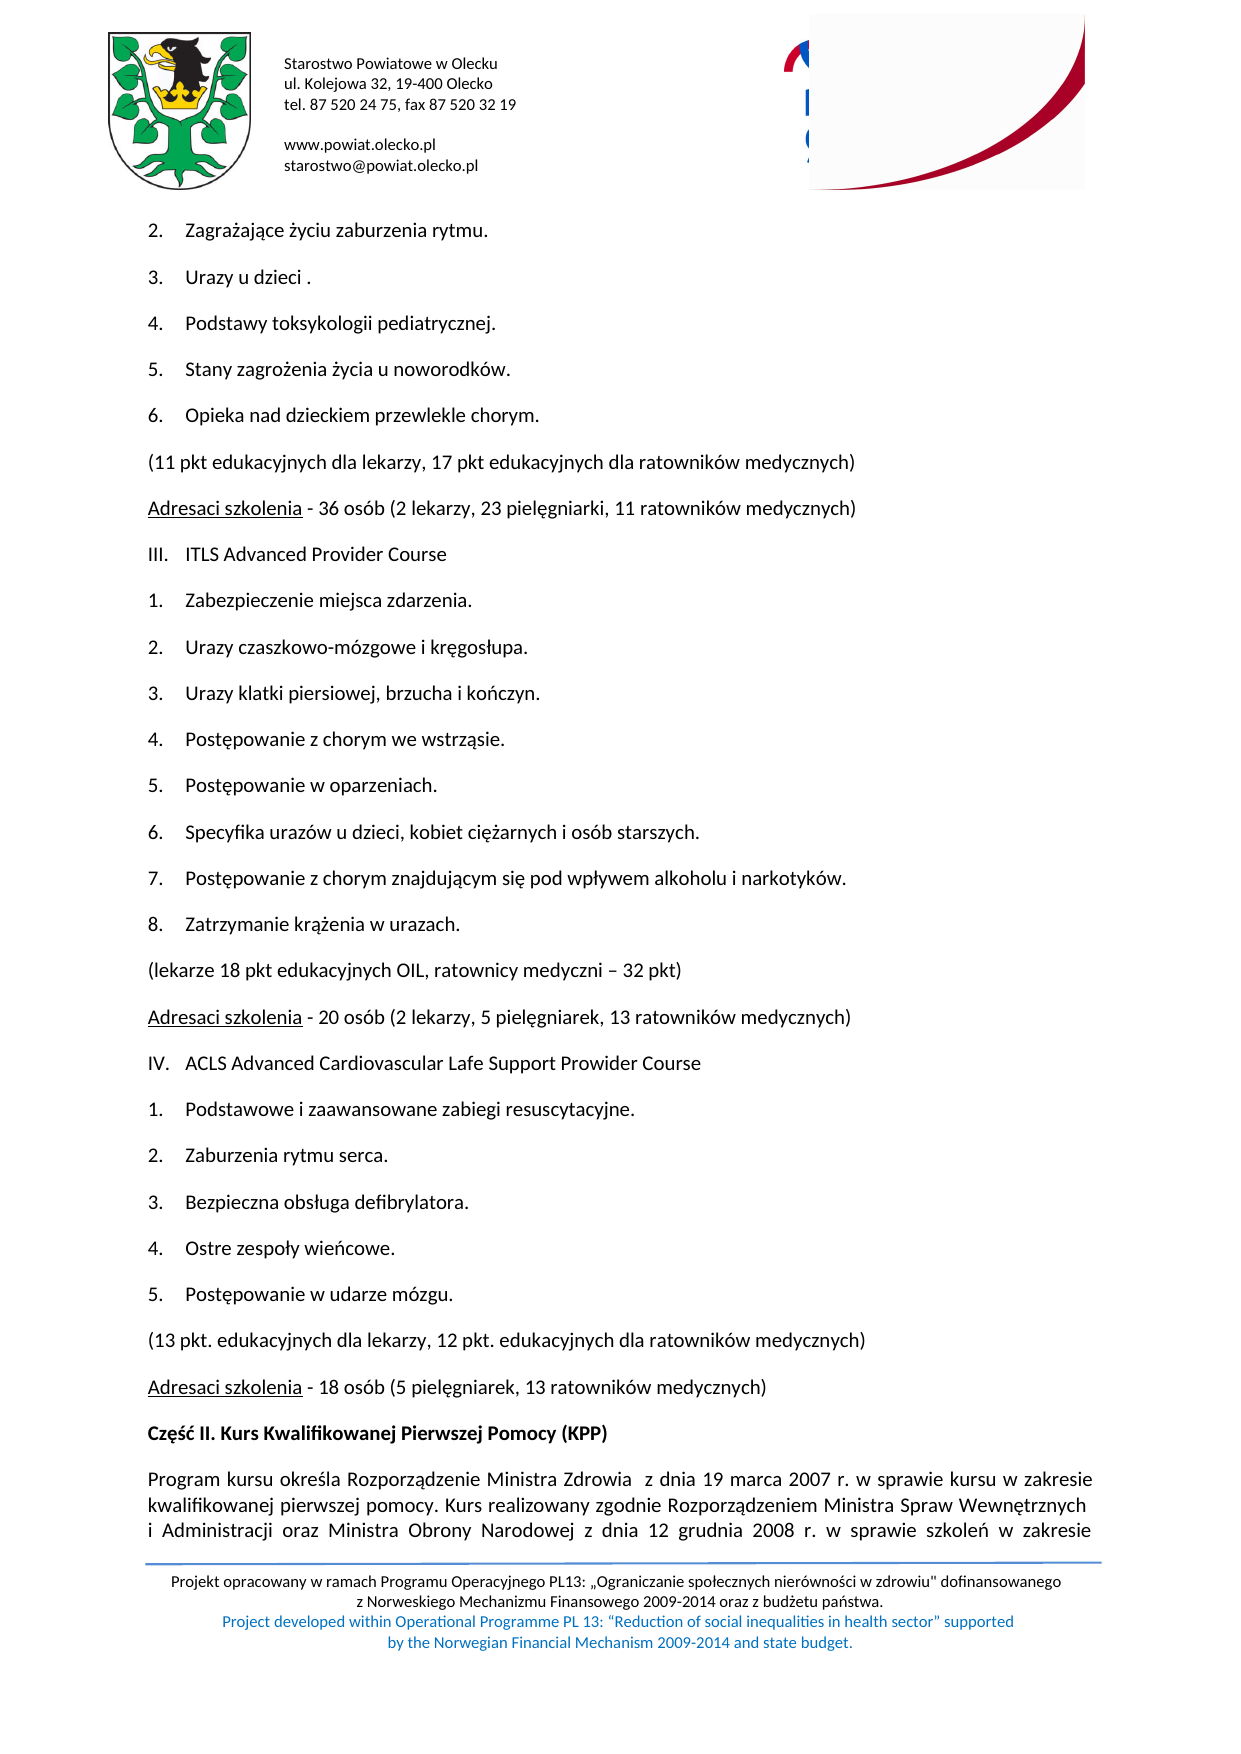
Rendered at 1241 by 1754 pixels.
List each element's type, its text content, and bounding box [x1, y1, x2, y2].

list Część II. Kurs Kwalifikowanej Pierwszej Pomocy (KPP) [148, 1420, 1094, 1446]
list (11 pkt edukacyjnych dla lekarzy, 17 pkt edukacyjnych dla ratowników medycznych) [148, 449, 1094, 474]
list Podstawowe i zaawansowane zabiegi resuscytacyjne. [148, 1096, 1094, 1122]
list Postępowanie w udarze mózgu. [148, 1281, 1094, 1307]
picture [784, 14, 1085, 190]
list ITLS Advanced Provider Course [148, 541, 1094, 567]
list Urazy klatki piersiowej, brzucha i kończyn. [148, 680, 1094, 706]
list Adresaci szkolenia - 20 osób (2 lekarzy, 5 pielęgniarek, 13 ratowników medycznych) [148, 1004, 1094, 1029]
list Postępowanie z chorym znajdującym się pod wpływem alkoholu i narkotyków. [148, 865, 1094, 891]
list (lekarze 18 pkt edukacyjnych OIL, ratownicy medyczni – 32 pkt) [148, 958, 1094, 983]
list ACLS Advanced Cardiovascular Lafe Support Prowider Course [148, 1050, 1094, 1076]
list Urazy u dzieci . [148, 264, 1094, 289]
list Urazy czaszkowo-mózgowe i kręgosłupa. [148, 634, 1094, 659]
list Postępowanie z chorym we wstrząsie. [148, 726, 1094, 752]
list Podstawy toksykologii pediatrycznej. [148, 310, 1094, 336]
list Adresaci szkolenia - 18 osób (5 pielęgniarek, 13 ratowników medycznych) [148, 1374, 1094, 1399]
list Zagrażające życiu zaburzenia rytmu. [148, 218, 1094, 243]
list Ostre zespoły wieńcowe. [148, 1235, 1094, 1261]
list Stany zagrożenia życia u noworodków. [148, 356, 1094, 382]
list (13 pkt. edukacyjnych dla lekarzy, 12 pkt. edukacyjnych dla ratowników medycznych) [148, 1328, 1094, 1353]
list Postępowanie w oparzeniach. [148, 773, 1094, 798]
picture [108, 32, 251, 190]
list Zaburzenia rytmu serca. [148, 1143, 1094, 1168]
list Zabezpieczenie miejsca zdarzenia. [148, 588, 1094, 613]
list Zatrzymanie krążenia w urazach. [148, 911, 1094, 937]
list Adresaci szkolenia - 36 osób (2 lekarzy, 23 pielęgniarki, 11 ratowników medycznych) [148, 495, 1094, 521]
list Specyfika urazów u dzieci, kobiet ciężarnych i osób starszych. [148, 819, 1094, 844]
list Bezpieczna obsługa defibrylatora. [148, 1189, 1094, 1214]
list Opieka nad dzieckiem przewlekle chorym. [148, 403, 1094, 428]
